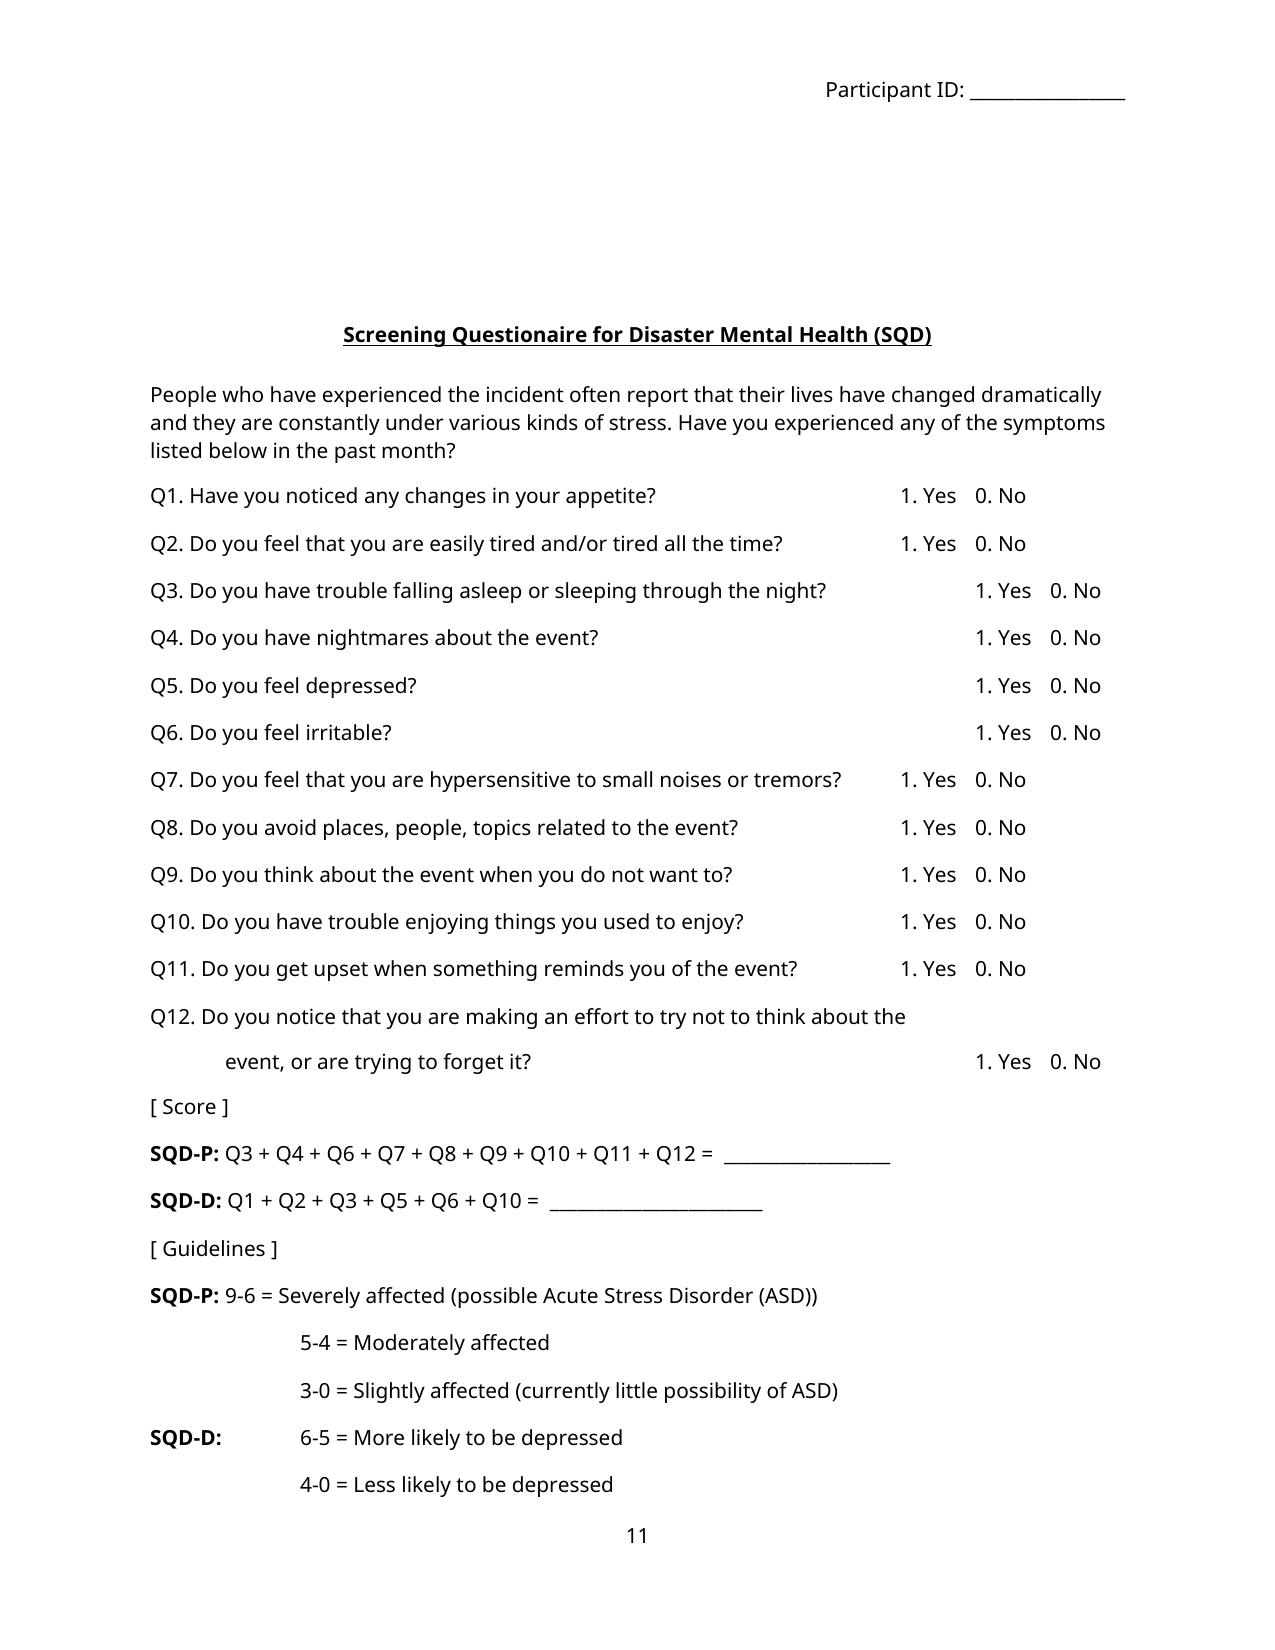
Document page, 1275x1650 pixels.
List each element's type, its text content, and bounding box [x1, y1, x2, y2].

text Q4. Do you have nightmares about the event? 1. Yes 0. No [150, 623, 1125, 652]
text Q7. Do you feel that you are hypersensitive to small noises or tremors? 1. Yes 0. No [150, 765, 1125, 794]
text 4-0 = Less likely to be depressed [225, 1470, 1125, 1499]
text Q9. Do you think about the event when you do not want to? 1. Yes 0. No [150, 860, 1125, 888]
text [ Score ] [150, 1092, 1125, 1121]
text Q5. Do you feel depressed? 1. Yes 0. No [150, 671, 1125, 699]
text Q10. Do you have trouble enjoying things you used to enjoy? 1. Yes 0. No [150, 907, 1125, 936]
text Q6. Do you feel irritable? 1. Yes 0. No [150, 718, 1125, 747]
text Q11. Do you get upset when something reminds you of the event? 1. Yes 0. No [150, 954, 1125, 983]
text Q2. Do you feel that you are easily tired and/or tired all the time? 1. Yes 0. No [150, 529, 1125, 557]
text Q3. Do you have trouble falling asleep or sleeping through the night? 1. Yes 0. No [150, 576, 1125, 605]
text SQD-P: 9-6 = Severely affected (possible Acute Stress Disorder (ASD)) [150, 1281, 1125, 1310]
text Screening Questionaire for Disaster Mental Health (SQD) [150, 321, 1125, 349]
text event, or are trying to forget it? 1. Yes 0. No [150, 1047, 1125, 1075]
text [ Guidelines ] [150, 1234, 1125, 1262]
text People who have experienced the incident often report that their lives have changed dramatically and they are constantly under various kinds of stress. Have you experienced any of the symptoms listed below in the past month? [150, 380, 1125, 465]
text Q12. Do you notice that you are making an effort to try not to think about the [150, 1002, 1125, 1030]
text 5-4 = Moderately affected [225, 1328, 1125, 1357]
text 3-0 = Slightly affected (currently little possibility of ASD) [225, 1376, 1125, 1404]
text Q1. Have you noticed any changes in your appetite? 1. Yes 0. No [150, 482, 1125, 510]
text SQD-D: Q1 + Q2 + Q3 + Q5 + Q6 + Q10 = _______________________ [150, 1187, 1125, 1215]
text SQD-P: Q3 + Q4 + Q6 + Q7 + Q8 + Q9 + Q10 + Q11 + Q12 = __________________ [150, 1139, 1125, 1168]
text SQD-D: 6-5 = More likely to be depressed [150, 1423, 1125, 1452]
text Q8. Do you avoid places, people, topics related to the event? 1. Yes 0. No [150, 813, 1125, 841]
